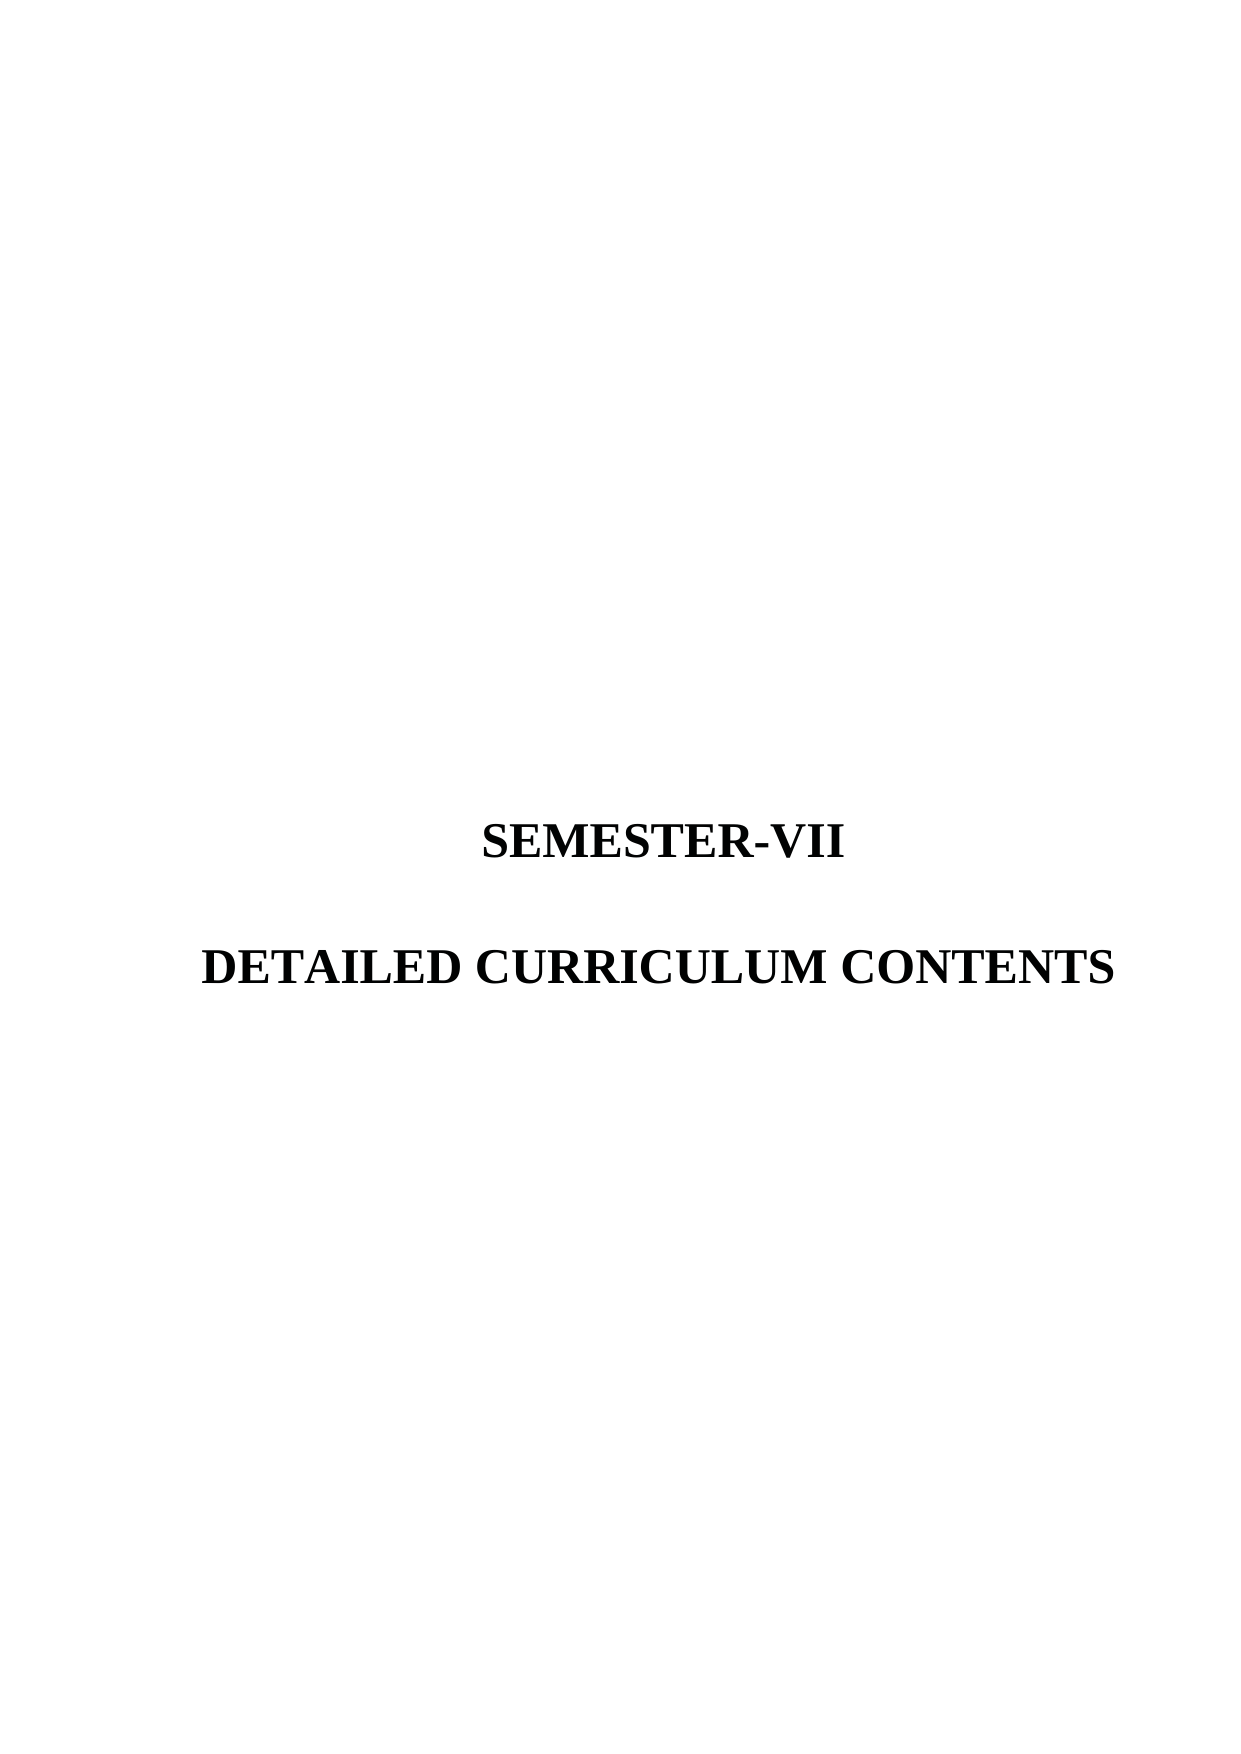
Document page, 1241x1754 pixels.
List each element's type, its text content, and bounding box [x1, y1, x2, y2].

text DETAILED CURRICULUM CONTENTS [87, 937, 1229, 995]
text SEMESTER-VII [406, 811, 1201, 868]
